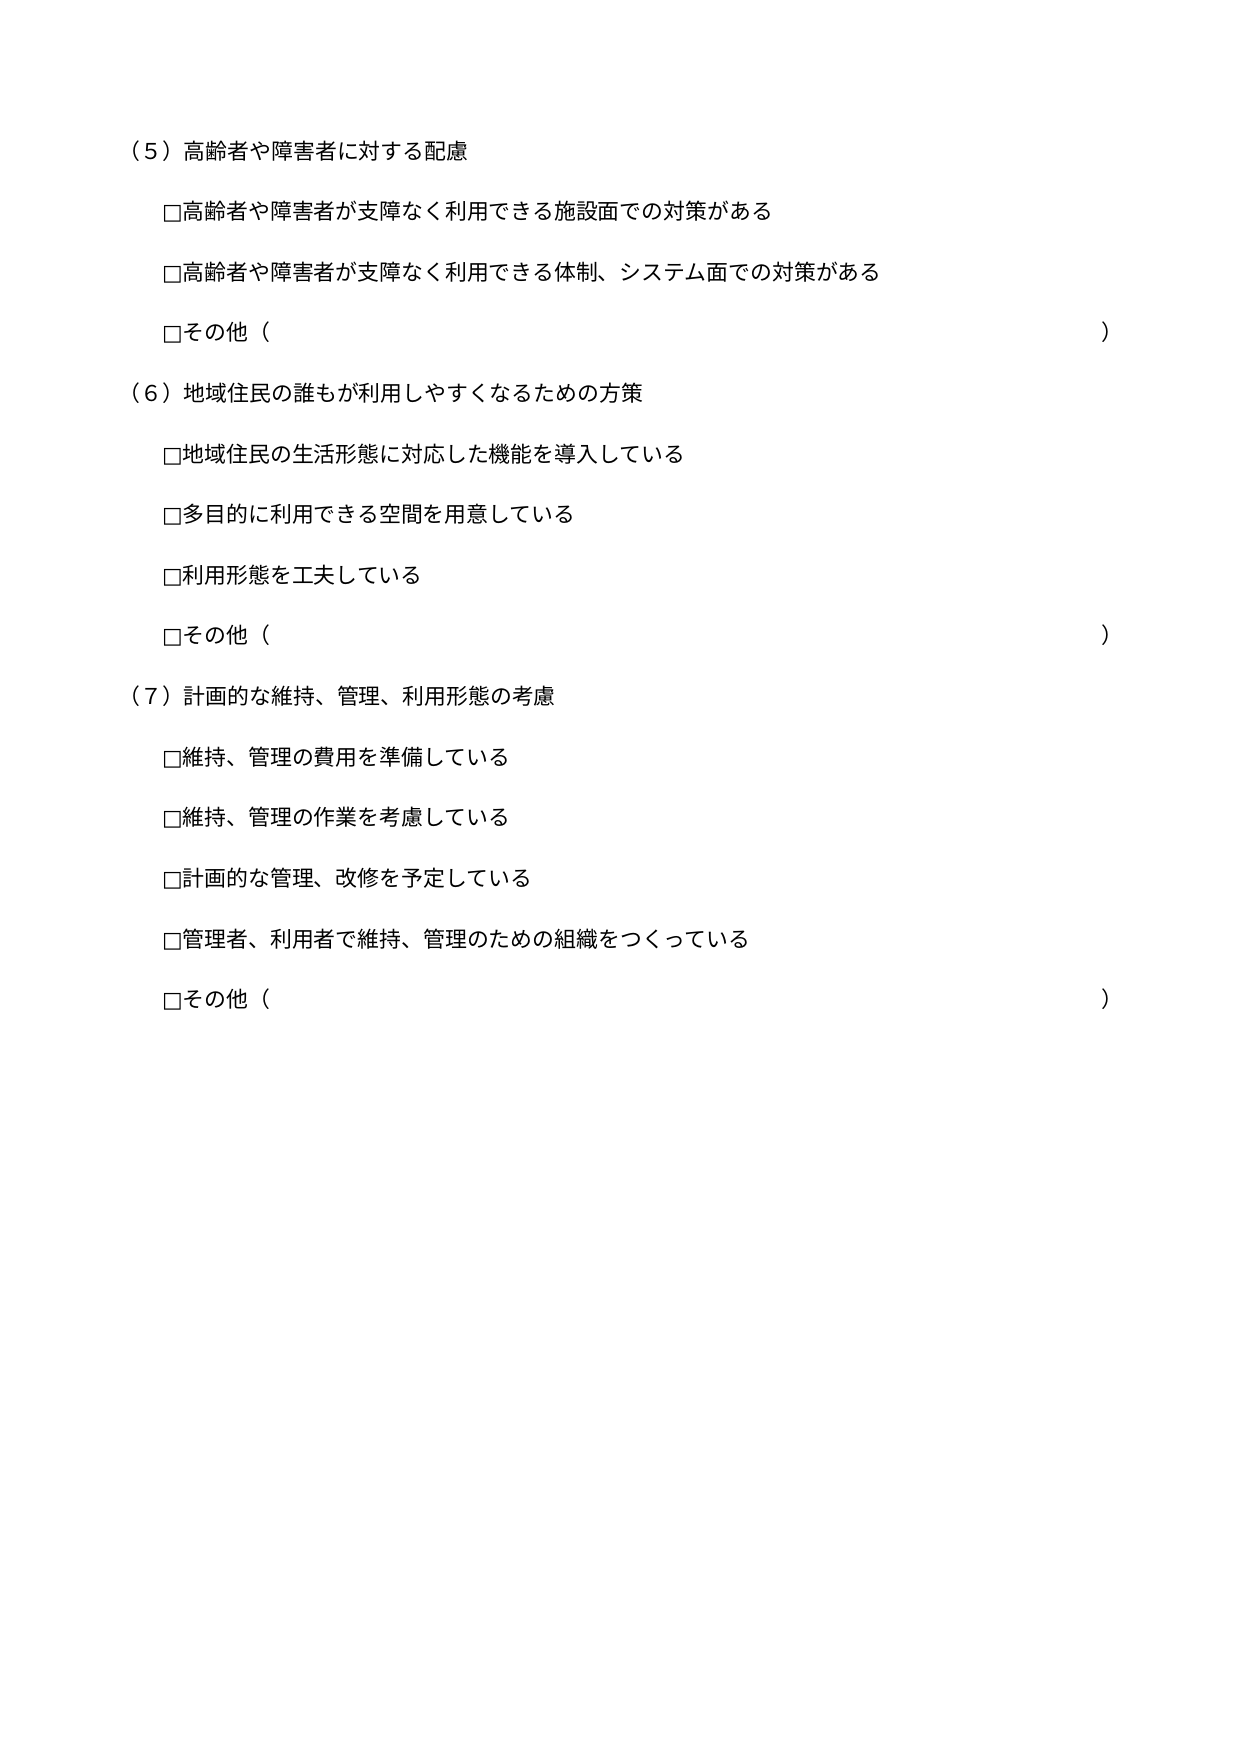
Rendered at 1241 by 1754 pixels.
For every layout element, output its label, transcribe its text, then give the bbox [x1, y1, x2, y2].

text □高齢者や障害者が支障なく利用できる体制、システム面での対策がある [118, 240, 1181, 301]
text □管理者、利用者で維持、管理のための組織をつくっている [118, 907, 1181, 968]
text （６）地域住民の誰もが利用しやすくなるための方策 [118, 362, 1181, 422]
text （７）計画的な維持、管理、利用形態の考慮 [118, 665, 1181, 725]
text □その他（ ） [118, 604, 1181, 665]
text □維持、管理の作業を考慮している [118, 786, 1181, 847]
text □地域住民の生活形態に対応した機能を導入している [118, 422, 1181, 483]
text □高齢者や障害者が支障なく利用できる施設面での対策がある [118, 180, 1181, 240]
text （５）高齢者や障害者に対する配慮 [118, 119, 1181, 180]
text □その他（ ） [118, 968, 1181, 1028]
text □多目的に利用できる空間を用意している [118, 483, 1181, 543]
text □その他（ ） [118, 301, 1181, 362]
text □計画的な管理、改修を予定している [118, 847, 1181, 907]
text □維持、管理の費用を準備している [118, 725, 1181, 786]
text □利用形態を工夫している [118, 543, 1181, 604]
